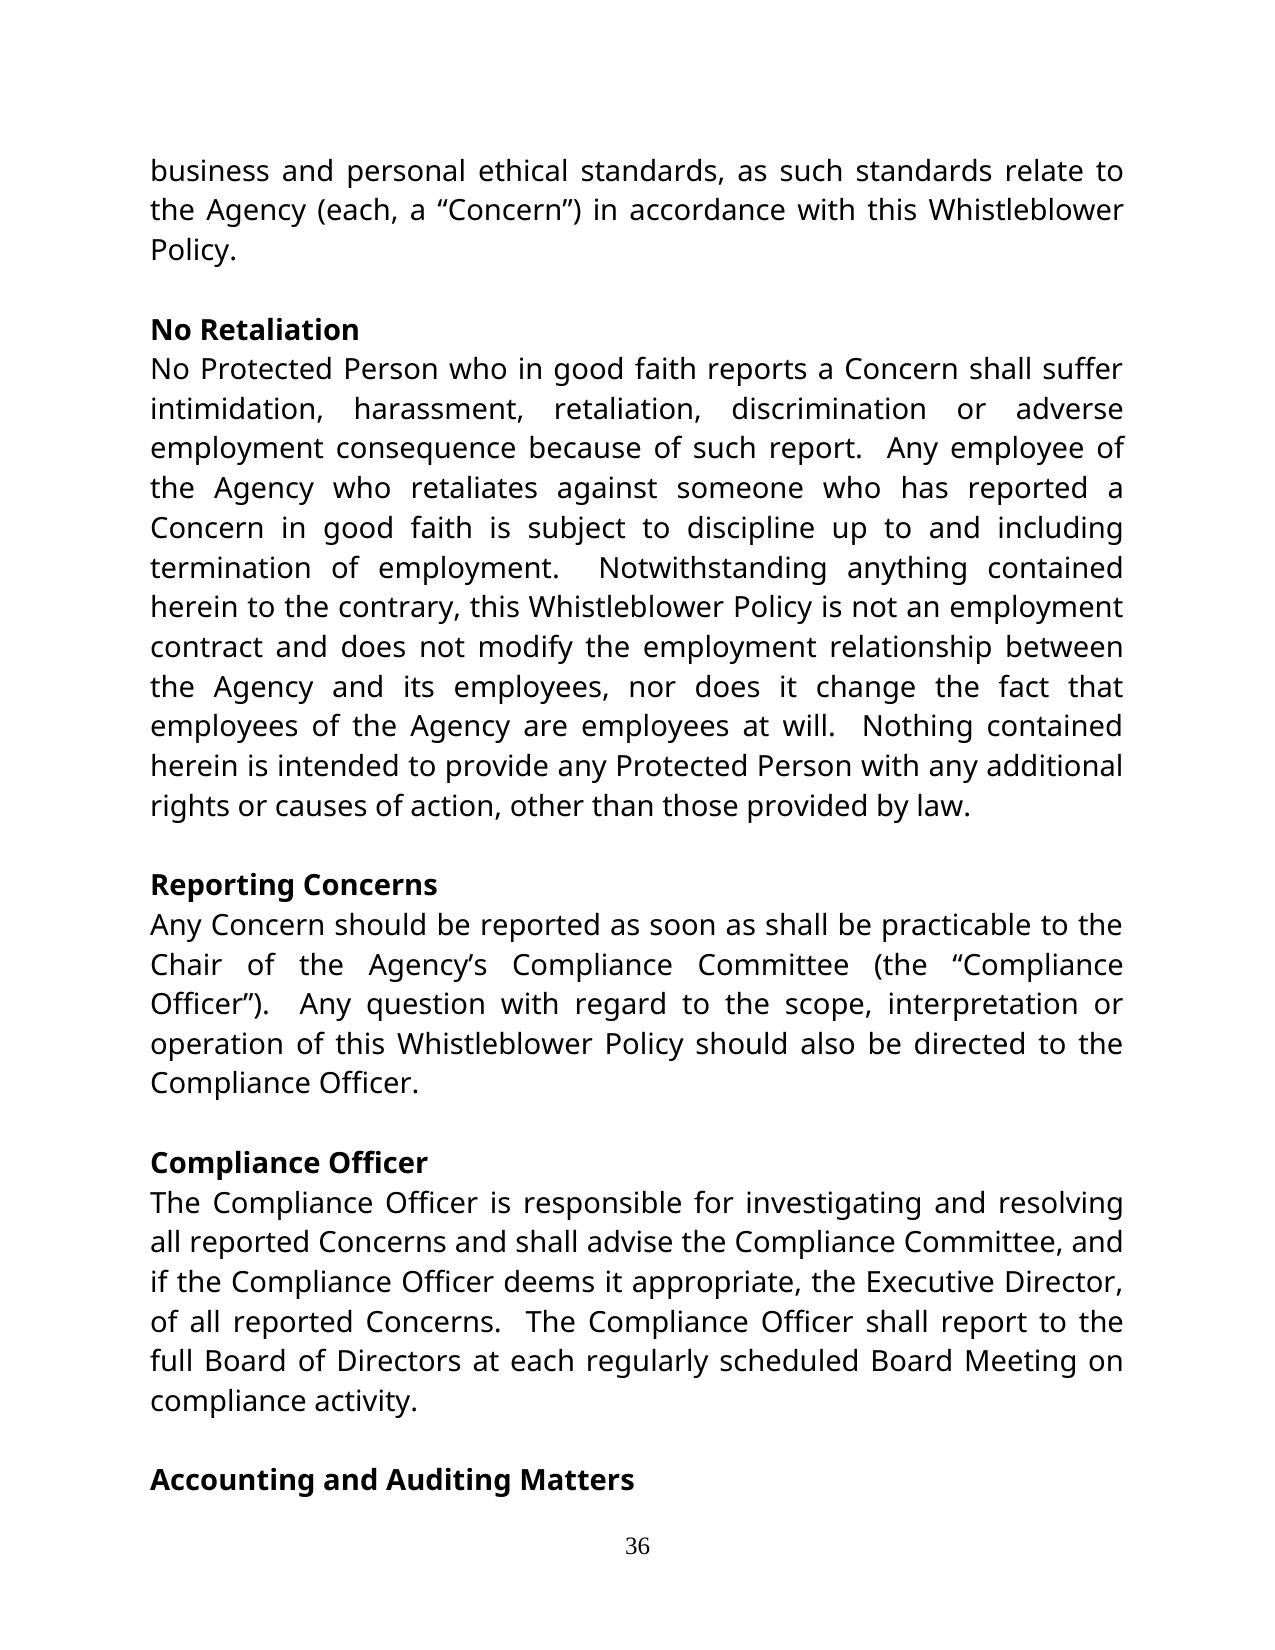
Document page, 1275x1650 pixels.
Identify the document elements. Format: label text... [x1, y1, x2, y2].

text Reporting Concerns [150, 864, 1125, 904]
text No Retaliation [150, 309, 1125, 348]
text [150, 150, 1125, 269]
text No Protected Person who in good faith reports a Concern shall suffer intimidation, harassment, retaliation, discrimination or adverse employment consequence because of such report. Any employee of the Agency who retaliates against someone who has reported a Concern in good faith is subject to discipline up to and including termination of employment. Notwithstanding anything contained herein to the contrary, this Whistleblower Policy is not an employment contract and does not modify the employment relationship between the Agency and its employees, nor does it change the fact that employees of the Agency are employees at will. Nothing contained herein is intended to provide any Protected Person with any additional rights or causes of action, other than those provided by law. [150, 348, 1125, 825]
text Accounting and Auditing Matters [150, 1460, 1125, 1499]
text Any Concern should be reported as soon as shall be practicable to the Chair of the Agency’s Compliance Committee (the “Compliance Officer”). Any question with regard to the scope, interpretation or operation of this Whistleblower Policy should also be directed to the Compliance Officer. [150, 904, 1125, 1102]
text The Compliance Officer is responsible for investigating and resolving all reported Concerns and shall advise the Compliance Committee, and if the Compliance Officer deems it appropriate, the Executive Director, of all reported Concerns. The Compliance Officer shall report to the full Board of Directors at each regularly scheduled Board Meeting on compliance activity. [150, 1182, 1125, 1420]
text Compliance Officer [150, 1142, 1125, 1182]
